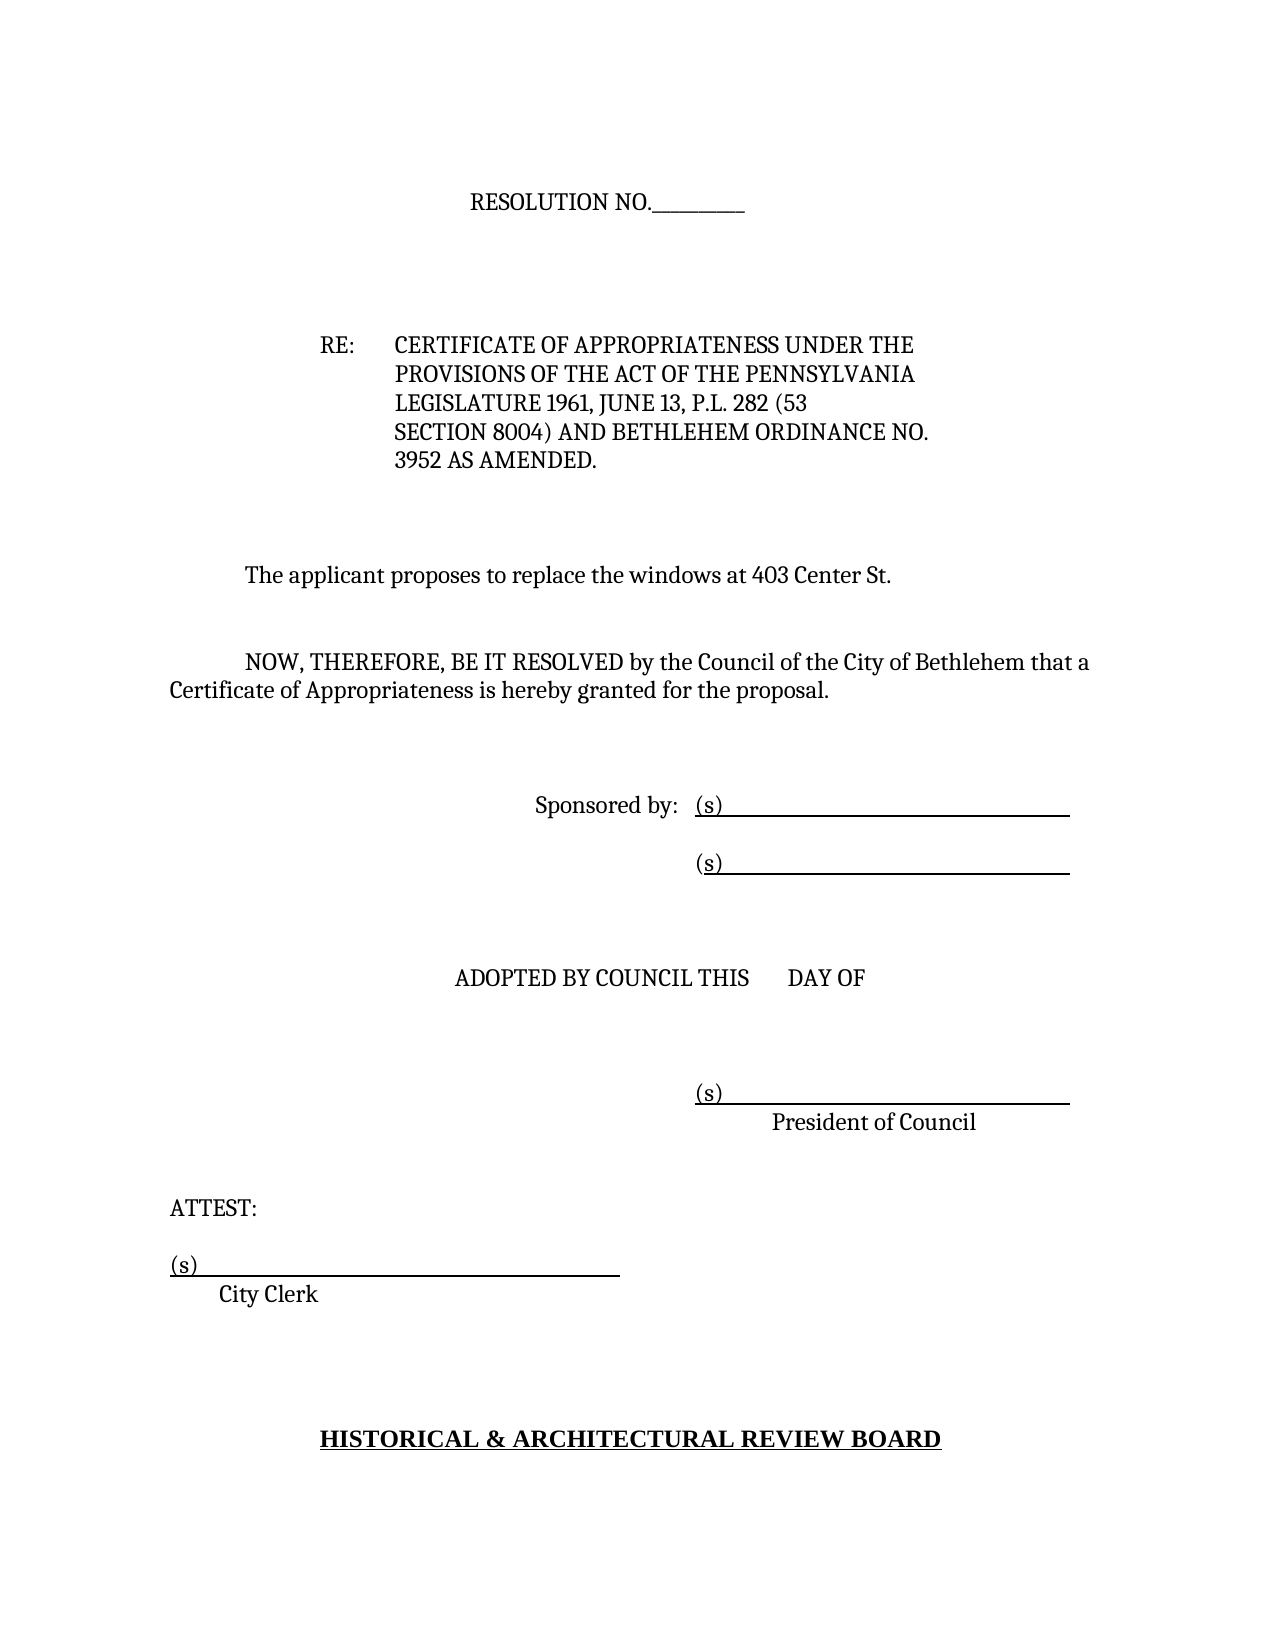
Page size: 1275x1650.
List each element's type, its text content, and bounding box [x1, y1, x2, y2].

text (s) [319, 849, 1106, 877]
text NOW, THEREFORE, BE IT RESOLVED by the Council of the City of Bethlehem that a Certificate of Appropriateness is hereby granted for the proposal. [169, 647, 1106, 705]
text President of Council [319, 1107, 1106, 1136]
text SECTION 8004) AND BETHLEHEM ORDINANCE NO. [319, 417, 1106, 446]
title HISTORICAL & ARCHITECTURAL REVIEW BOARD [244, 1424, 1106, 1452]
text City Clerk [169, 1280, 1106, 1309]
text LEGISLATURE 1961, JUNE 13, P.L. 282 (53 [169, 389, 1106, 417]
text RE: CERTIFICATE OF APPROPRIATENESS UNDER THE [169, 331, 1106, 360]
text PROVISIONS OF THE ACT OF THE [169, 360, 1106, 389]
text (s) [319, 1079, 1106, 1107]
text 3952 AS AMENDED. [319, 446, 1106, 475]
text Sponsored by: (s) [169, 791, 1106, 820]
text RESOLUTION NO.__________ [394, 187, 1106, 216]
text ATTEST: [169, 1194, 1106, 1222]
text The applicant proposes to replace the windows at 403 Center St. [169, 561, 1106, 590]
text ADOPTED BY COUNCIL THIS DAY OF [319, 964, 1106, 992]
text (s) [169, 1251, 1106, 1280]
